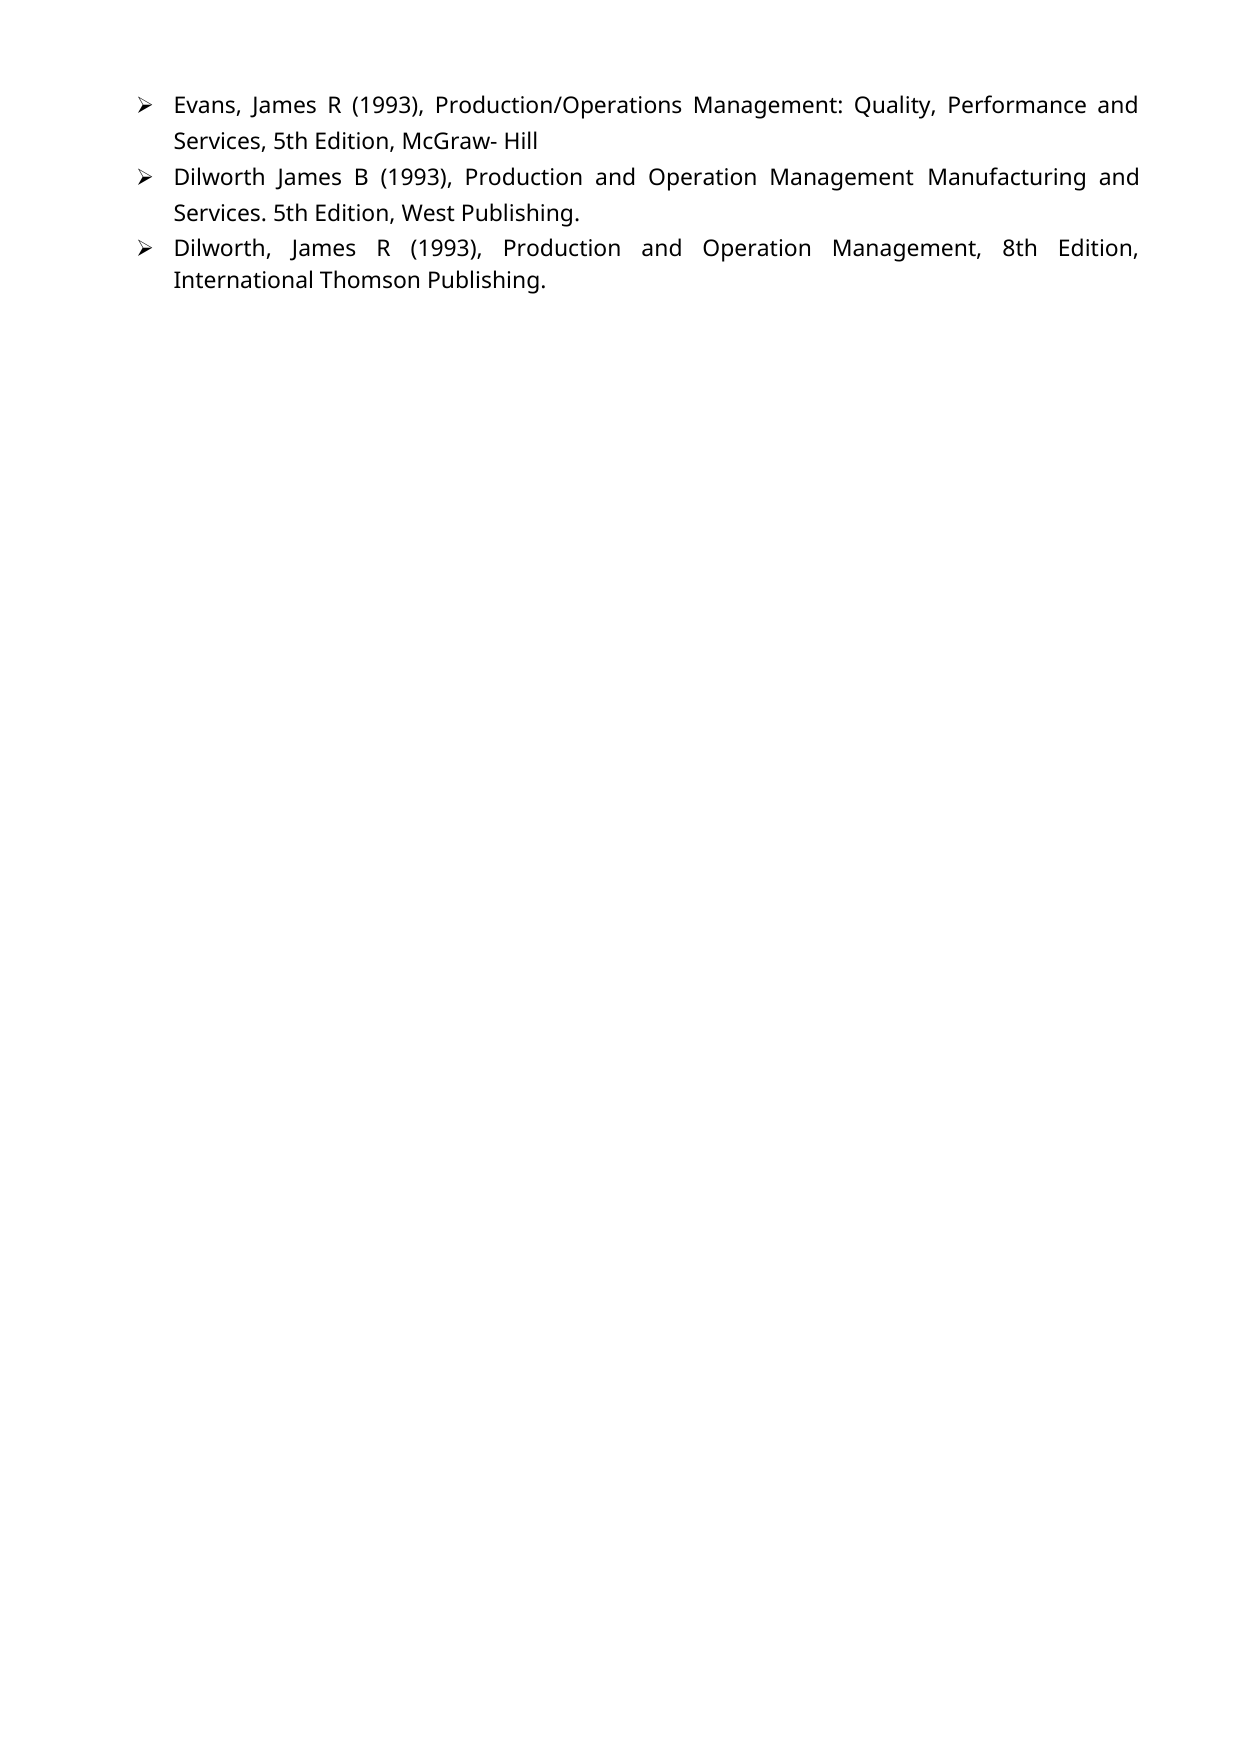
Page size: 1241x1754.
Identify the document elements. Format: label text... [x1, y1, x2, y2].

list Evans, James R (1993), Production/Operations Management: Quality, Performance and Services, 5th Edition, McGraw- Hill [136, 89, 1140, 156]
list Dilworth, James R (1993), Production and Operation Management, 8th Edition, International Thomson Publishing. [136, 232, 1140, 295]
list Dilworth James B (1993), Production and Operation Management Manufacturing and Services. 5th Edition, West Publishing. [136, 161, 1140, 228]
